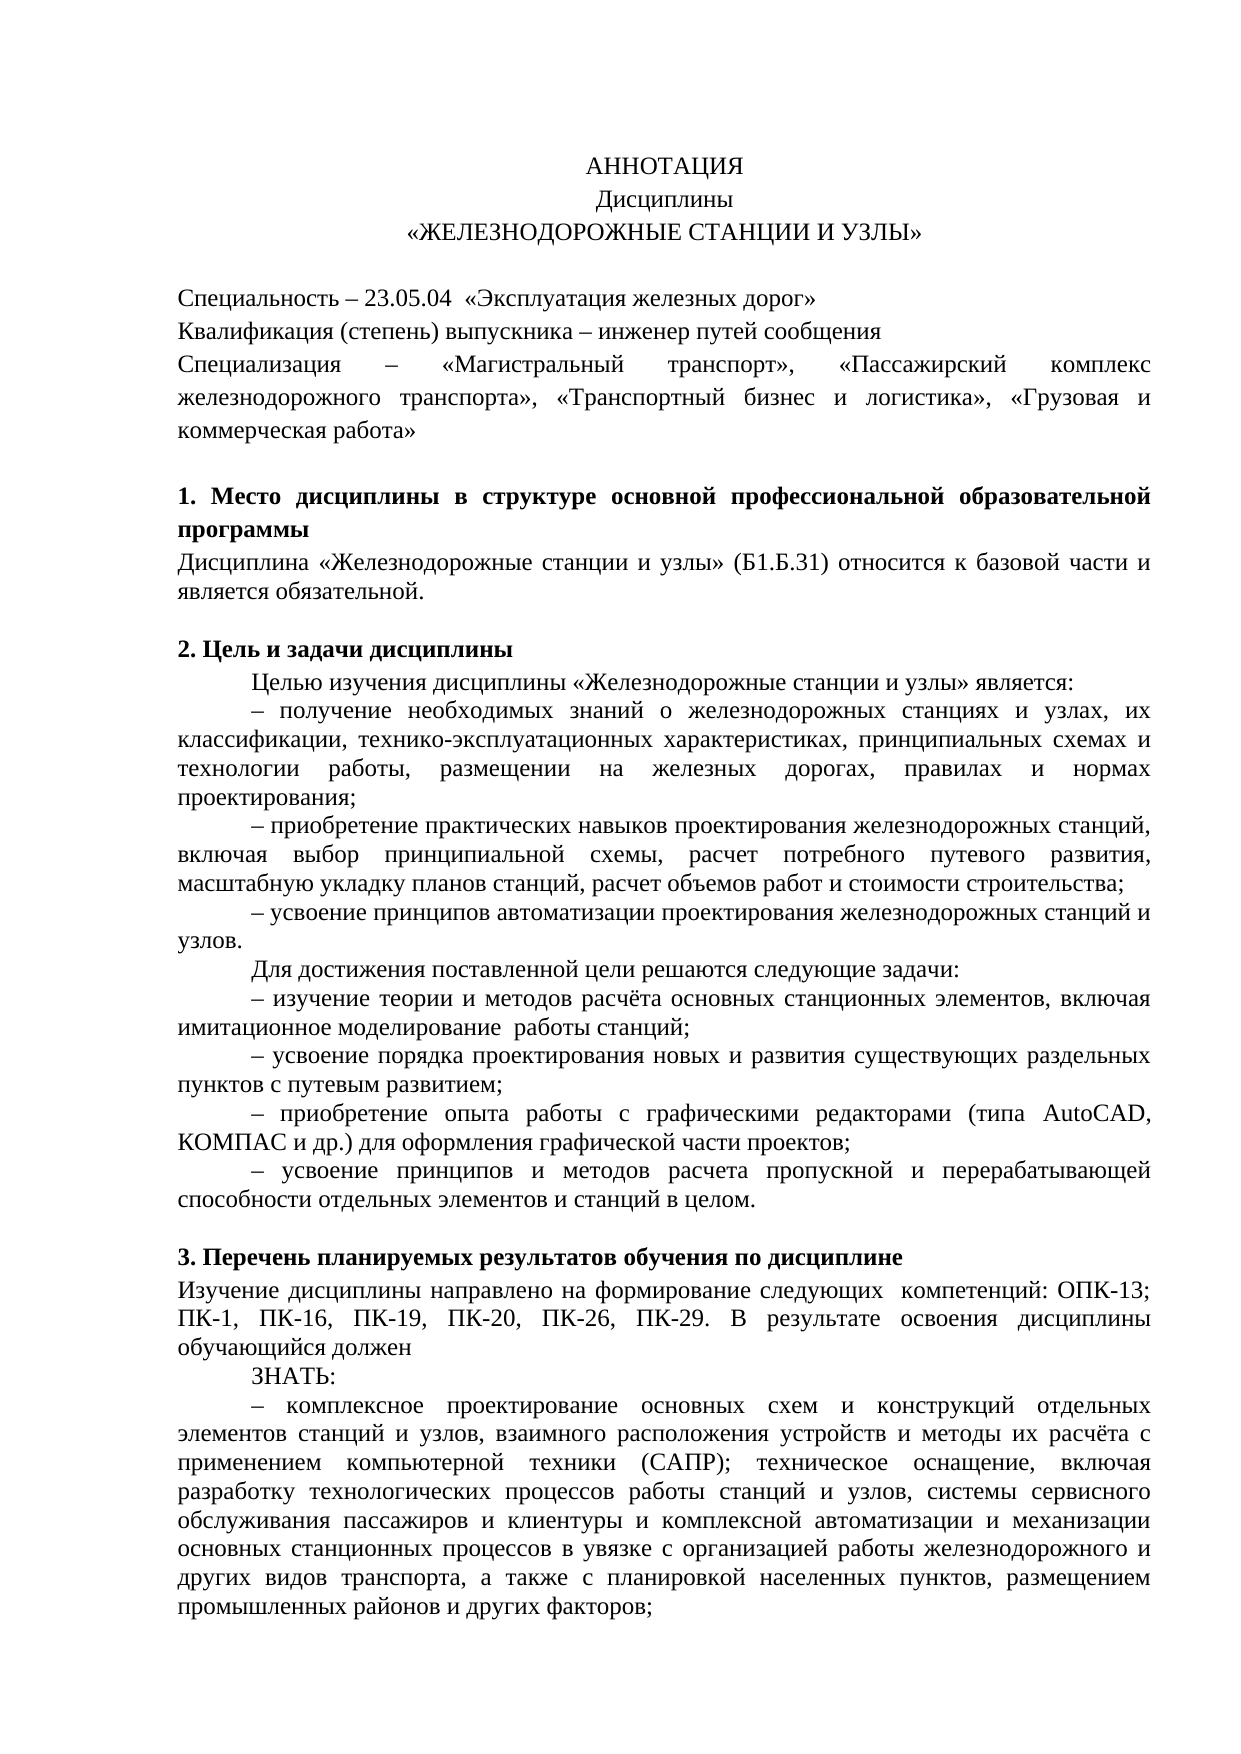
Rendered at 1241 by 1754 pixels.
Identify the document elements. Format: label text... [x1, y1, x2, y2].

text – получение необходимых знаний о железнодорожных станциях и узлах, их классификации, технико-эксплуатационных характеристиках, принципиальных схемах и технологии работы, размещении на железных дорогах, правилах и нормах проектирования; [177, 695, 1152, 810]
text – приобретение практических навыков проектирования железнодорожных станций, включая выбор принципиальной схемы, расчет потребного путевого развития, масштабную укладку планов станций, расчет объемов работ и стоимости строительства; [177, 810, 1152, 897]
text АННОТАЦИЯ [177, 151, 1152, 180]
text Для достижения поставленной цели решаются следующие задачи: [177, 954, 1152, 983]
text – приобретение опыта работы с графическими редакторами (типа AutoCAD, КОМПАС и др.) для оформления графической части проектов; [177, 1098, 1152, 1155]
text 1. Место дисциплины в структуре основной профессиональной образовательной программы [177, 481, 1152, 543]
text Специальность – 23.05.04 «Эксплуатация железных дорог» [177, 283, 1152, 312]
text Изучение дисциплины направлено на формирование следующих компетенций: ОПК-13; ПК-1, ПК-16, ПК-19, ПК-20, ПК-26, ПК-29. В результате освоения дисциплины обучающийся должен [177, 1275, 1152, 1361]
text Специализация – «Магистральный транспорт», «Пассажирский комплекс железнодорожного транспорта», «Транспортный бизнес и логистика», «Грузовая и коммерческая работа» [177, 349, 1152, 444]
text «ЖЕЛЕЗНОДОРОЖНЫЕ СТАНЦИИ И УЗЛЫ» [177, 217, 1152, 246]
text – изучение теории и методов расчёта основных станционных элементов, включая имитационное моделирование работы станций; [177, 983, 1152, 1040]
text – усвоение принципов и методов расчета пропускной и перерабатывающей способности отдельных элементов и станций в целом. [177, 1155, 1152, 1213]
text 2. Цель и задачи дисциплины [177, 634, 1152, 662]
text Целью изучения дисциплины «Железнодорожные станции и узлы» является: [177, 667, 1152, 695]
text – усвоение принципов автоматизации проектирования железнодорожных станций и узлов. [177, 897, 1152, 954]
text Дисциплина «Железнодорожные станции и узлы» (Б1.Б.31) относится к базовой части и является обязательной. [177, 547, 1152, 605]
text Квалификация (степень) выпускника – инженер путей сообщения [177, 316, 1152, 345]
text – усвоение порядка проектирования новых и развития существующих раздельных пунктов с путевым развитием; [177, 1040, 1152, 1098]
text ЗНАТЬ: [177, 1361, 1152, 1390]
text Дисциплины [177, 184, 1152, 213]
text – комплексное проектирование основных схем и конструкций отдельных элементов станций и узлов, взаимного расположения устройств и методы их расчёта с применением компьютерной техники (САПР); техническое оснащение, включая разработку технологических процессов работы станций и узлов, системы сервисного обслуживания пассажиров и клиентуры и комплексной автоматизации и механизации основных станционных процессов в увязке с организацией работы железнодорожного и других видов транспорта, а также с планировкой населенных пунктов, размещением промышленных районов и других факторов; [177, 1390, 1152, 1620]
text 3. Перечень планируемых результатов обучения по дисциплине [177, 1242, 1152, 1270]
